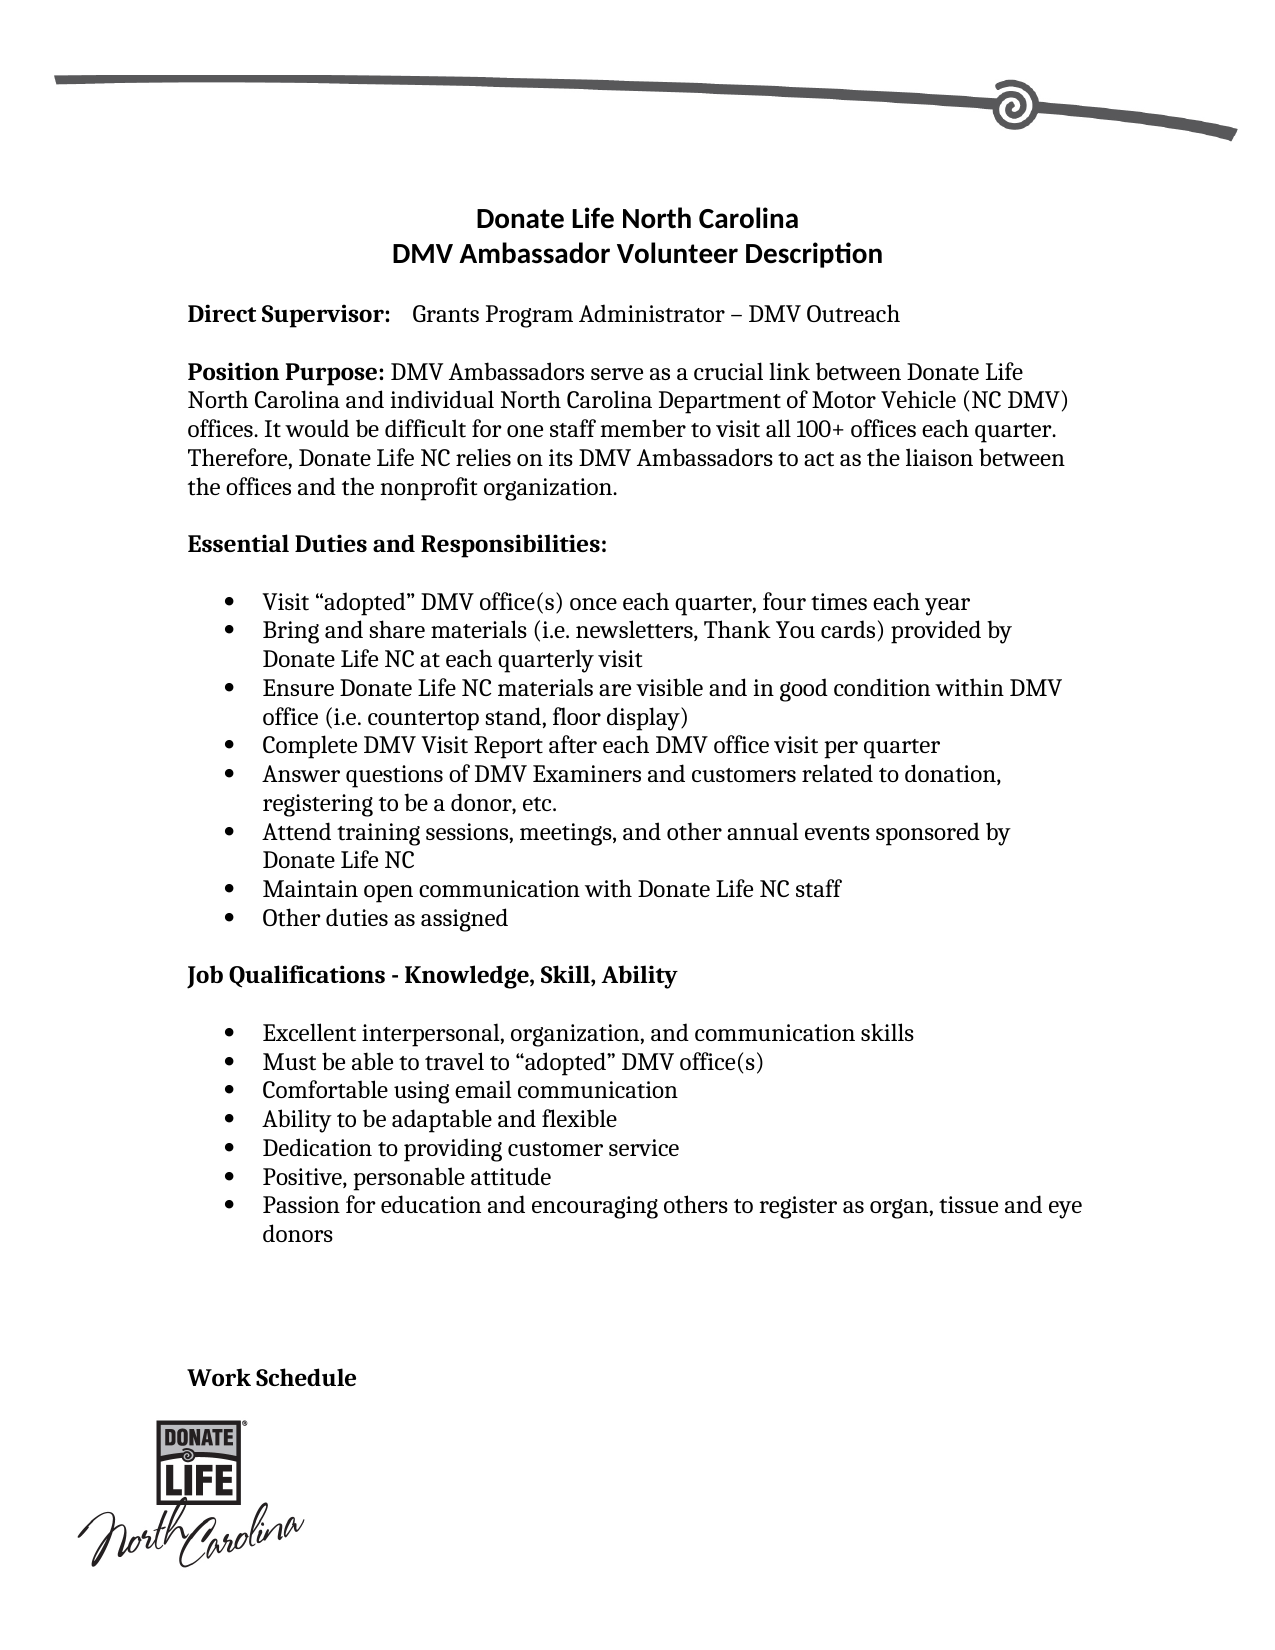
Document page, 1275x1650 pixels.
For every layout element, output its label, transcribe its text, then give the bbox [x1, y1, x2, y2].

picture [75, 1414, 307, 1575]
list Answer questions of DMV Examiners and customers related to donation, registering to be a donor, etc. [225, 760, 1087, 817]
picture [37, 75, 1238, 150]
list Maintain open communication with Donate Life NC staff [225, 875, 1087, 904]
list Passion for education and encouraging others to register as organ, tissue and eye donors [225, 1191, 1087, 1249]
list Other duties as assigned [225, 904, 1087, 932]
text Position Purpose: DMV Ambassadors serve as a crucial link between Donate Life North Carolina and individual North Carolina Department of Motor Vehicle (NC DMV) offices. It would be difficult for one staff member to visit all 100+ offices each quarter. Therefore, Donate Life NC relies on its DMV Ambassadors to act as the liaison between the offices and the nonprofit organization. [187, 357, 1087, 501]
text Essential Duties and Responsibilities: [187, 530, 1087, 559]
list Bring and share materials (i.e. newsletters, Thank You cards) provided by Donate Life NC at each quarterly visit [225, 616, 1087, 674]
list Must be able to travel to “adopted” DMV office(s) [225, 1047, 1087, 1076]
list Attend training sessions, meetings, and other annual events sponsored by Donate Life NC [225, 817, 1087, 875]
text Direct Supervisor: Grants Program Administrator – DMV Outreach [187, 300, 1087, 329]
text DMV Ambassador Volunteer Description [187, 236, 1087, 271]
list Dedication to providing customer service [225, 1134, 1087, 1162]
list Positive, personable attitude [225, 1162, 1087, 1191]
list Visit “adopted” DMV office(s) once each quarter, four times each year [225, 587, 1087, 616]
list Ability to be adaptable and flexible [225, 1105, 1087, 1134]
list Comfortable using email communication [225, 1076, 1087, 1105]
list Ensure Donate Life NC materials are visible and in good condition within DMV office (i.e. countertop stand, floor display) [225, 674, 1087, 731]
subtitle Donate Life North Carolina [187, 200, 1087, 236]
list Excellent interpersonal, organization, and communication skills [225, 1019, 1087, 1047]
text Work Schedule [187, 1364, 1087, 1392]
list Complete DMV Visit Report after each DMV office visit per quarter [225, 731, 1087, 760]
text Job Qualifications - Knowledge, Skill, Ability [187, 961, 1087, 990]
